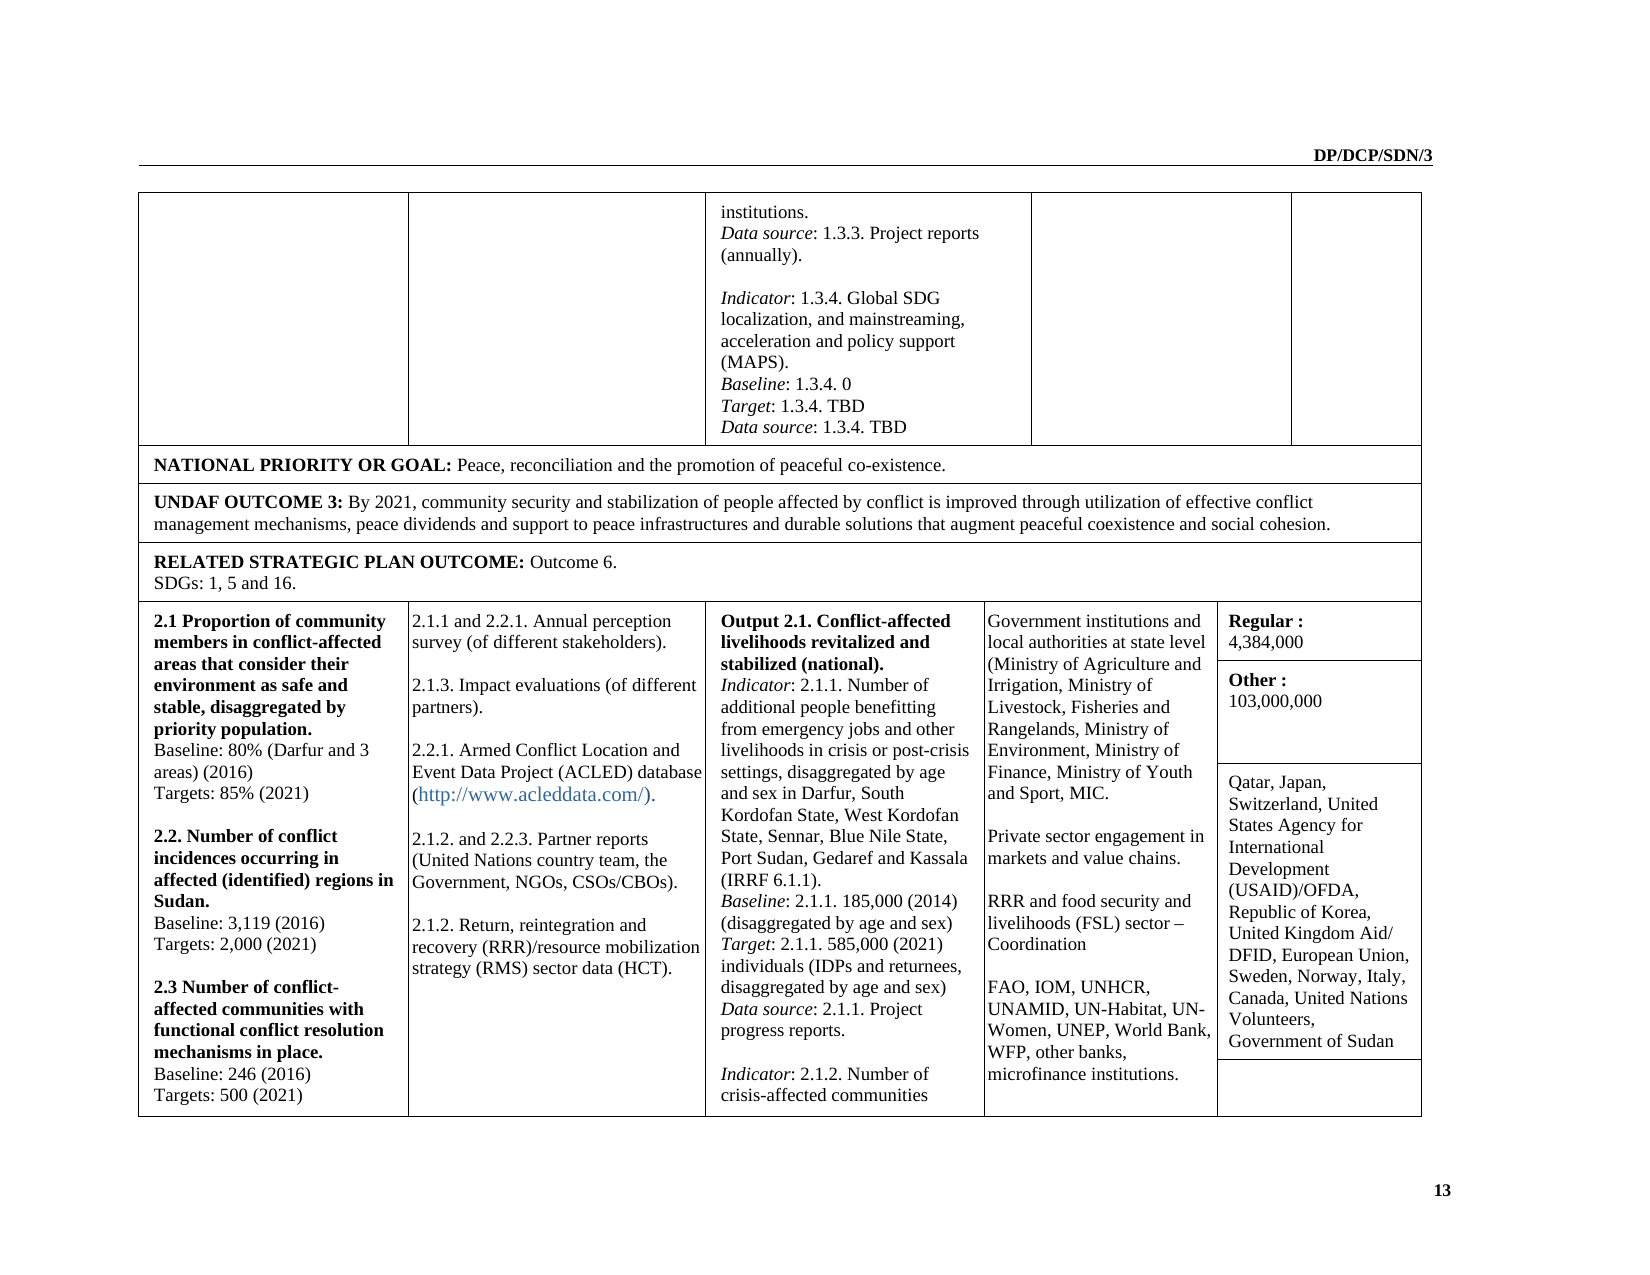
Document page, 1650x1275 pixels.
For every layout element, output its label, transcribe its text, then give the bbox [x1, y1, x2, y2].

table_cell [1032, 193, 1291, 445]
table_cell Qatar, Japan, Switzerland, United States Agency for International Development (USAID)/OFDA, Republic of Korea, United Kingdom Aid/ DFID, European Union, Sweden, Norway, Italy, Canada, United Nations Volunteers, Government of Sudan [1218, 764, 1421, 1059]
table_cell [1218, 1060, 1421, 1116]
table_cell Output 2.1. Conflict-affected livelihoods revitalized and stabilized (national). Indicator: 2.1.1. Number of additional people benefitting from emergency jobs and other livelihoods in crisis or post-crisis settings, disaggregated by age and sex in Darfur, South Kordofan State, West Kordofan State, Sennar, Blue Nile State, Port Sudan, Gedaref and Kassala (IRRF 6.1.1). Baseline: 2.1.1. 185,000 (2014) (disaggregated by age and sex) Target: 2.1.1. 585,000 (2021) individuals (IDPs and returnees, disaggregated by age and sex) Data source: 2.1.1. Project progress reports. Indicator: 2.1.2. Number of crisis-affected communities provided with key infrastructure and economic assets and skills. Baseline: 2.1.2. 120 communities (2016). Target: 2.1.2. 200 IDPs communities targeted with value chain (2021). Data source: 2.1.2. Project reports. Indicator: 2.1.3. Number of peace dividend initiatives implemented in target communities. Baseline: 2.1.3. Four (2013) Target: 2.1.3. 120 initiatives/projects (2021) Date source: 2.1.3. Darfur Community Peace and Stability Fund (DCPSF) reports. [706, 602, 984, 1116]
table_cell 2.1.1 and 2.2.1. Annual perception survey (of different stakeholders). 2.1.3. Impact evaluations (of different partners). 2.2.1. Armed Conflict Location and Event Data Project (ACLED) database (http://www.acleddata.com/). 2.1.2. and 2.2.3. Partner reports (United Nations country team, the Government, NGOs, CSOs/CBOs). 2.1.2. Return, reintegration and recovery (RRR)/resource mobilization strategy (RMS) sector data (HCT). [409, 602, 705, 1116]
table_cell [706, 193, 1031, 445]
table_cell [139, 193, 408, 445]
table_cell NATIONAL PRIORITY OR GOAL: Peace, reconciliation and the promotion of peaceful co-existence. [139, 446, 1421, 483]
table_cell Government institutions and local authorities at state level (Ministry of Agriculture and Irrigation, Ministry of Livestock, Fisheries and Rangelands, Ministry of Environment, Ministry of Finance, Ministry of Youth and Sport, MIC. Private sector engagement in markets and value chains. RRR and food security and livelihoods (FSL) sector – Coordination FAO, IOM, UNHCR, UNAMID, UN-Habitat, UN-Women, UNEP, World Bank, WFP, other banks, microfinance institutions. DDR Commission, Land and Return, humanitarian aid commissions, peace networks, including peace ambassadors. Academic and research institutions, peace centres, CBOs, cooperatives, native administration, Truth, Justice and Reconciliation Commission. South-South cooperation – regional peace initiatives, knowledge sharing and learning. Academic and research institutions, peace centres, NGOs, CBOs. [985, 602, 1217, 1116]
table_cell [1292, 193, 1421, 445]
table_cell UNDAF OUTCOME 3: By 2021, community security and stabilization of people affected by conflict is improved through utilization of effective conflict management mechanisms, peace dividends and support to peace infrastructures and durable solutions that augment peaceful coexistence and social cohesion. [139, 484, 1421, 542]
table_cell RELATED STRATEGIC PLAN OUTCOME: Outcome 6. SDGs: 1, 5 and 16. [139, 543, 1421, 601]
table_cell Regular : 4,384,000 [1218, 602, 1421, 660]
table_cell 2.1 Proportion of community members in conflict-affected areas that consider their environment as safe and stable, disaggregated by priority population. Baseline: 80% (Darfur and 3 areas) (2016) Targets: 85% (2021) 2.2. Number of conflict incidences occurring in affected (identified) regions in Sudan. Baseline: 3,119 (2016) Targets: 2,000 (2021) 2.3 Number of conflict-affected communities with functional conflict resolution mechanisms in place. Baseline: 246 (2016) Targets: 500 (2021) 2.4 Proportion of protracted displaced persons caseload achieving durable solutions. Baseline: 0 (2016) (out of 3.2 million displaced persons) Targets: 480,000 (2021) SDG 16.1.2 Baseline/target: TBD [139, 602, 408, 1116]
table_cell [409, 193, 705, 445]
table_cell Other : 103,000,000 [1218, 661, 1421, 763]
